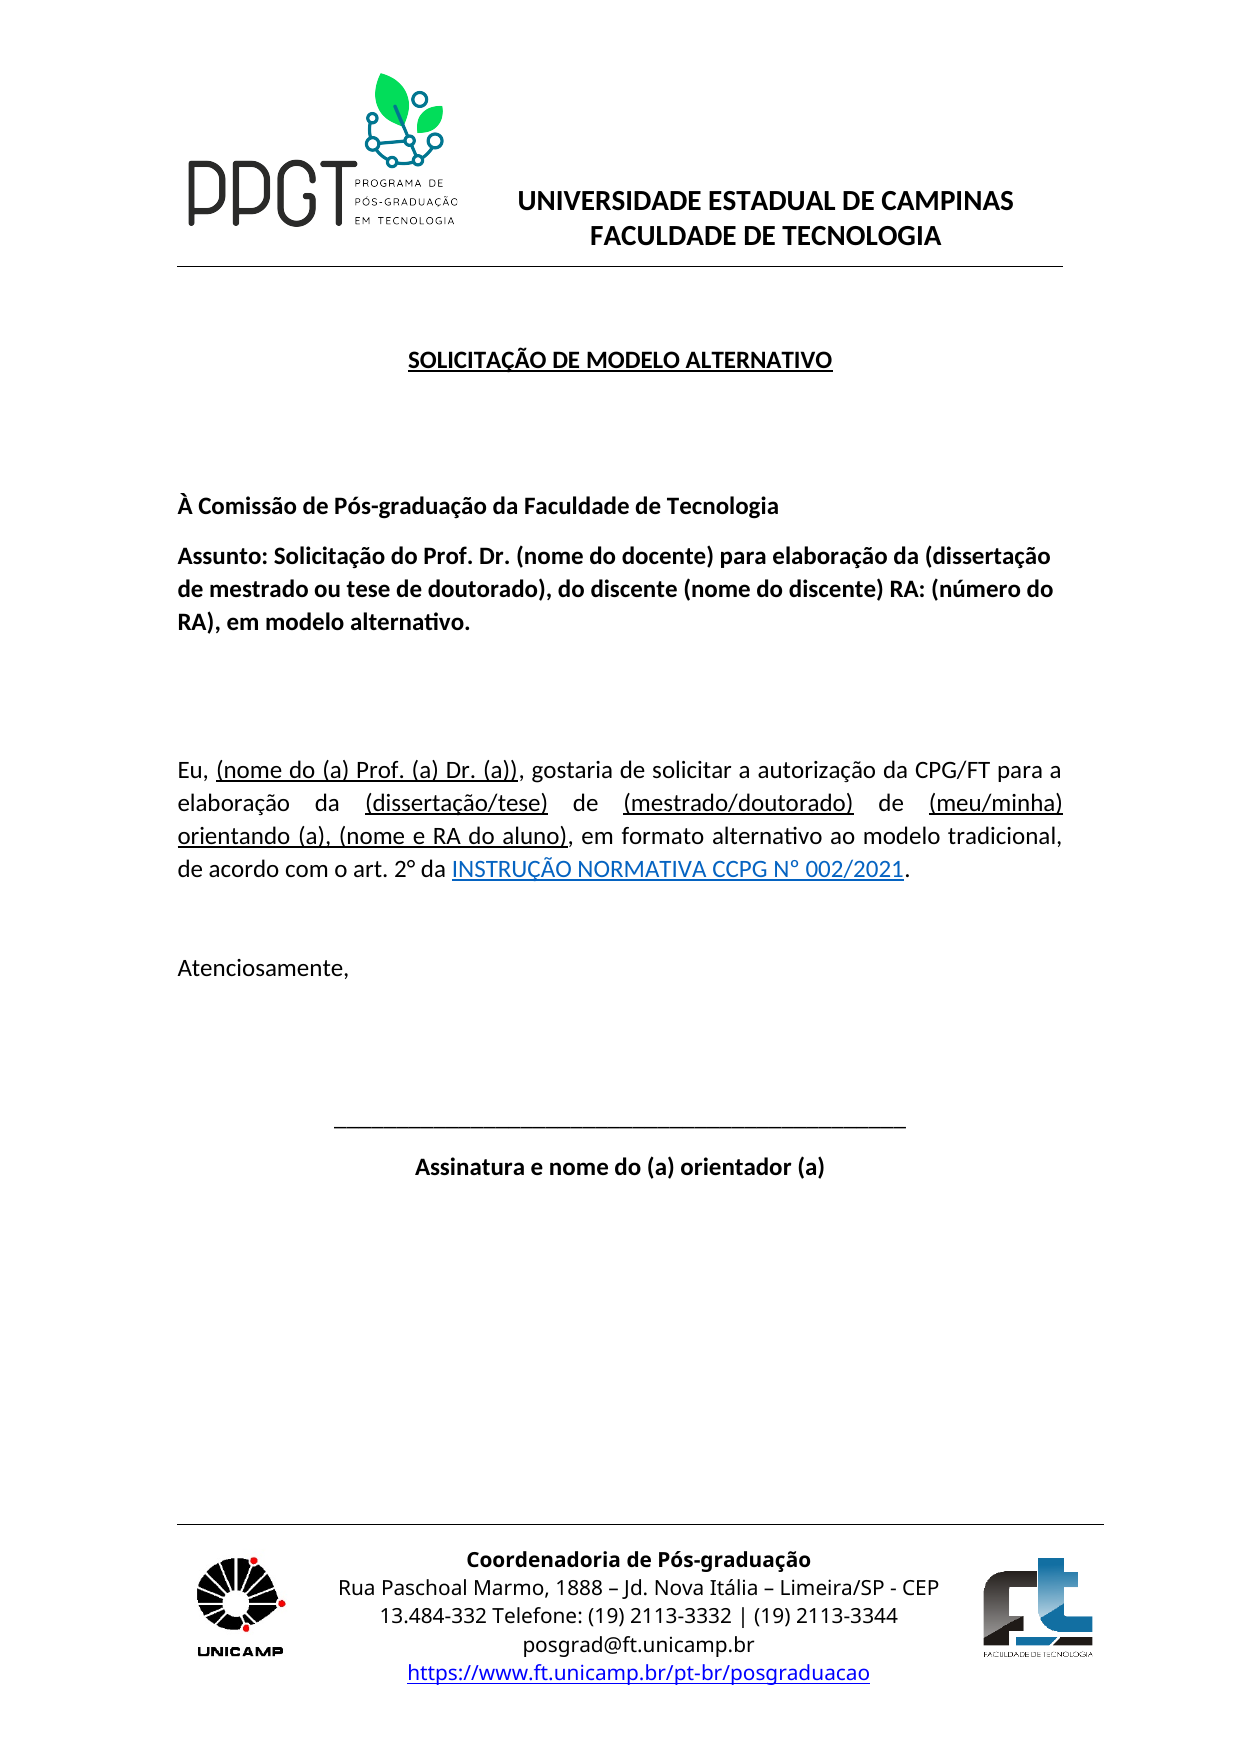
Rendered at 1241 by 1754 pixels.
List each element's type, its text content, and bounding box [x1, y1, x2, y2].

text ______________________________________________ [177, 1101, 1063, 1132]
text SOLICITAÇÃO DE MODELO ALTERNATIVO [177, 344, 1063, 375]
text À Comissão de Pós-graduação da Faculdade de Tecnologia [177, 490, 1063, 521]
picture [188, 73, 458, 227]
text Atenciosamente, [177, 952, 1063, 983]
picture [188, 1548, 294, 1666]
text Assinatura e nome do (a) orientador (a) [177, 1151, 1063, 1181]
picture [983, 1558, 1093, 1657]
text Assunto: Solicitação do Prof. Dr. (nome do docente) para elaboração da (dissertação de mestrado ou tese de doutorado), do discente (nome do discente) RA: (número do RA), em modelo alternativo. [177, 540, 1063, 636]
text Eu, (nome do (a) Prof. (a) Dr. (a)), gostaria de solicitar a autorização da CPG/FT para a elaboração da (dissertação/tese) de (mestrado/doutorado) de (meu/minha) orientando (a), (nome e RA do aluno), em formato alternativo ao modelo tradicional, de acordo com o art. 2° da INSTRUÇÃO NORMATIVA CCPG Nº 002/2021. [177, 754, 1063, 884]
